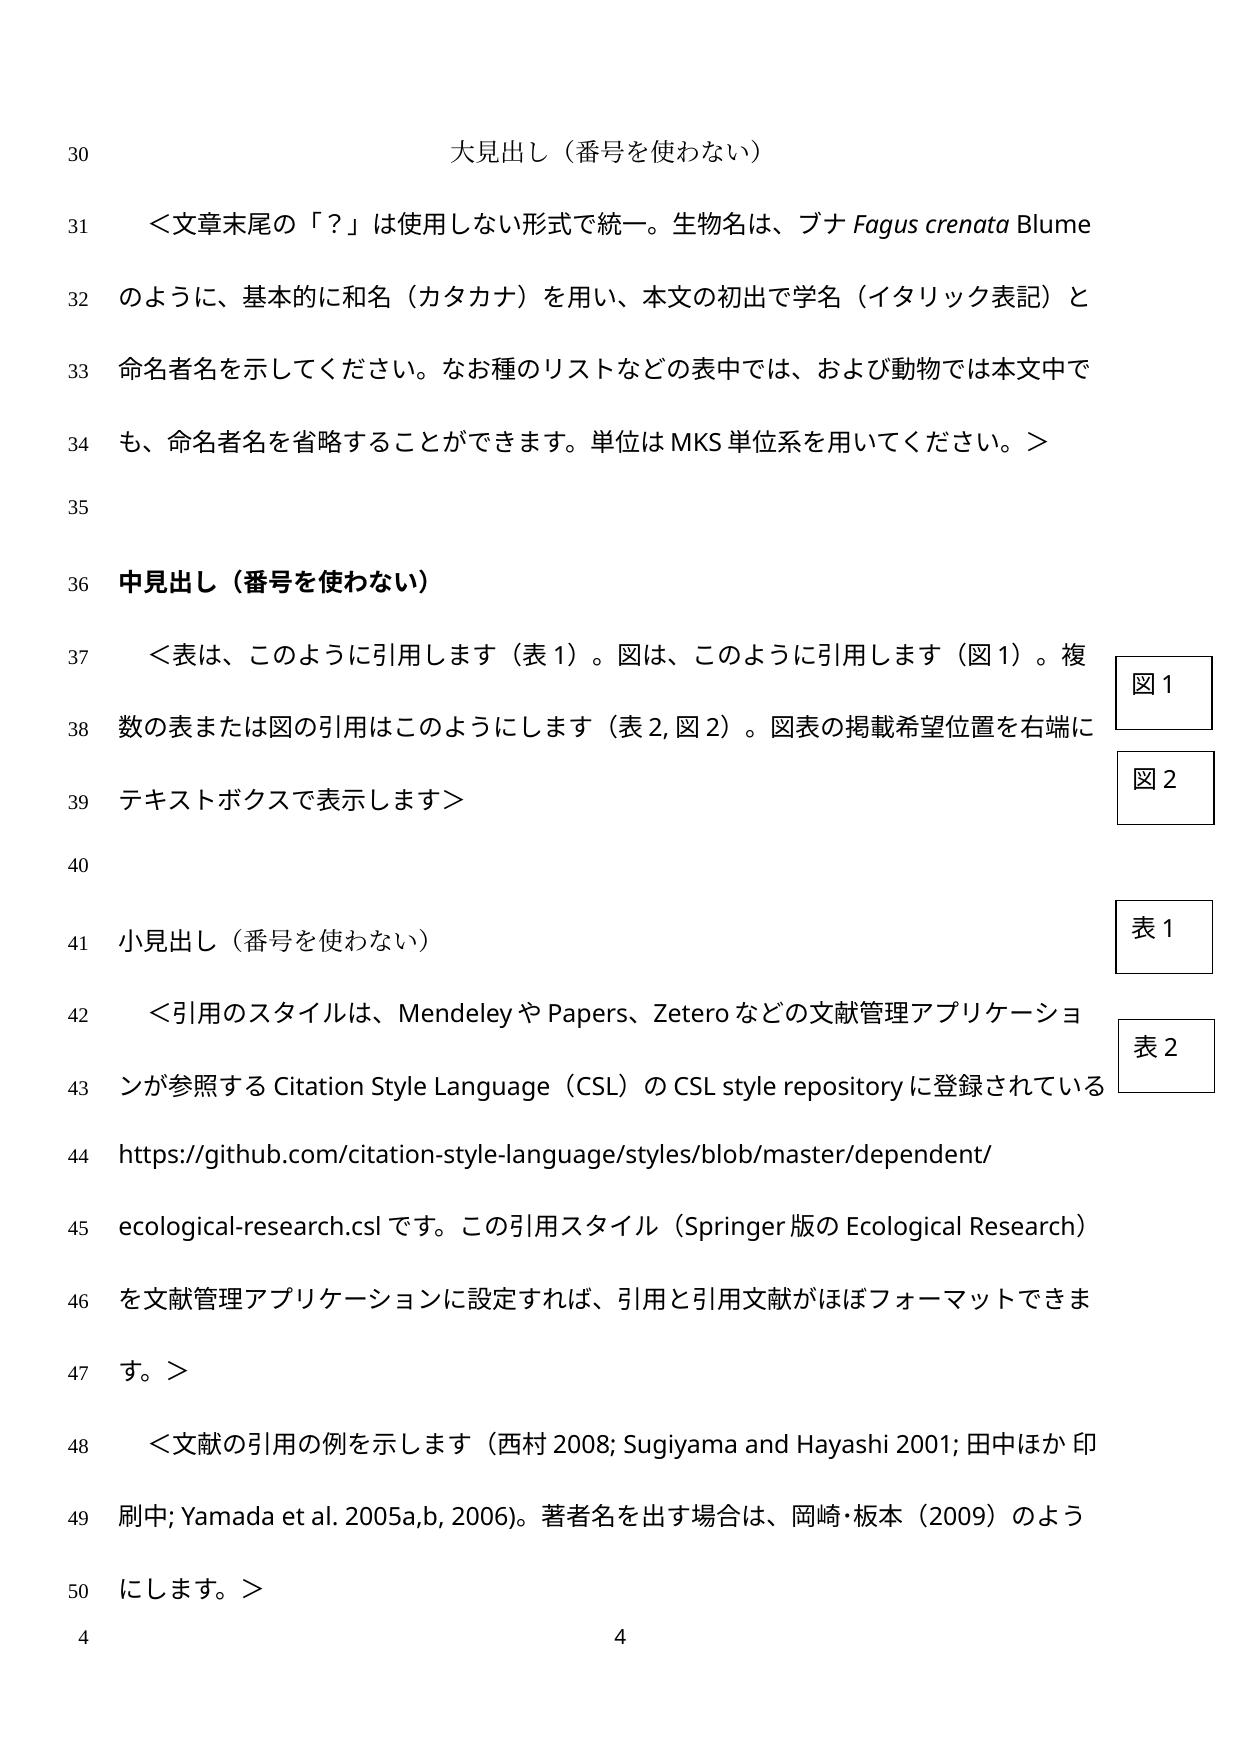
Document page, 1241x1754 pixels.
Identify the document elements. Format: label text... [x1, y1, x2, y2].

text ＜表は、このように引用します（表1）。図は、このように引用します（図1）。複数の表または図の引用はこのようにします（表2, 図2）。図表の掲載希望位置を右端にテキストボクスで表示します＞ [118, 635, 1107, 817]
text ＜文献の引用の例を示します（西村2008; Sugiyama and Hayashi 2001; 田中ほか 印刷中; Yamada et al. 2005a,b, 2006)。著者名を出す場合は、岡崎･板本（2009）のようにします。＞ [118, 1424, 1107, 1605]
text 大見出し（番号を使わない） [118, 133, 1107, 169]
text ＜文章末尾の「？」は使用しない形式で統一。生物名は、ブナFagus crenata Blumeのように、基本的に和名（カタカナ）を用い、本文の初出で学名（イタリック表記）と命名者名を示してください。なお種のリストなどの表中では、および動物では本文中でも、命名者名を省略することができます。単位はMKS単位系を用いてください。＞ [118, 205, 1107, 458]
text 小見出し（番号を使わない） [118, 921, 1107, 957]
text ＜引用のスタイルは、MendeleyやPapers、Zeteroなどの文献管理アプリケーションが参照するCitation Style Language（CSL）のCSL style repositoryに登録されているhttps://github.com/citation-style-language/styles/blob/master/dependent/ecological-research.cslです。この引用スタイル（Springer版のEcological Research）を文献管理アプリケーションに設定すれば、引用と引用文献がほぼフォーマットできます。＞ [118, 993, 1107, 1388]
text 中見出し（番号を使わない） [118, 563, 1107, 599]
